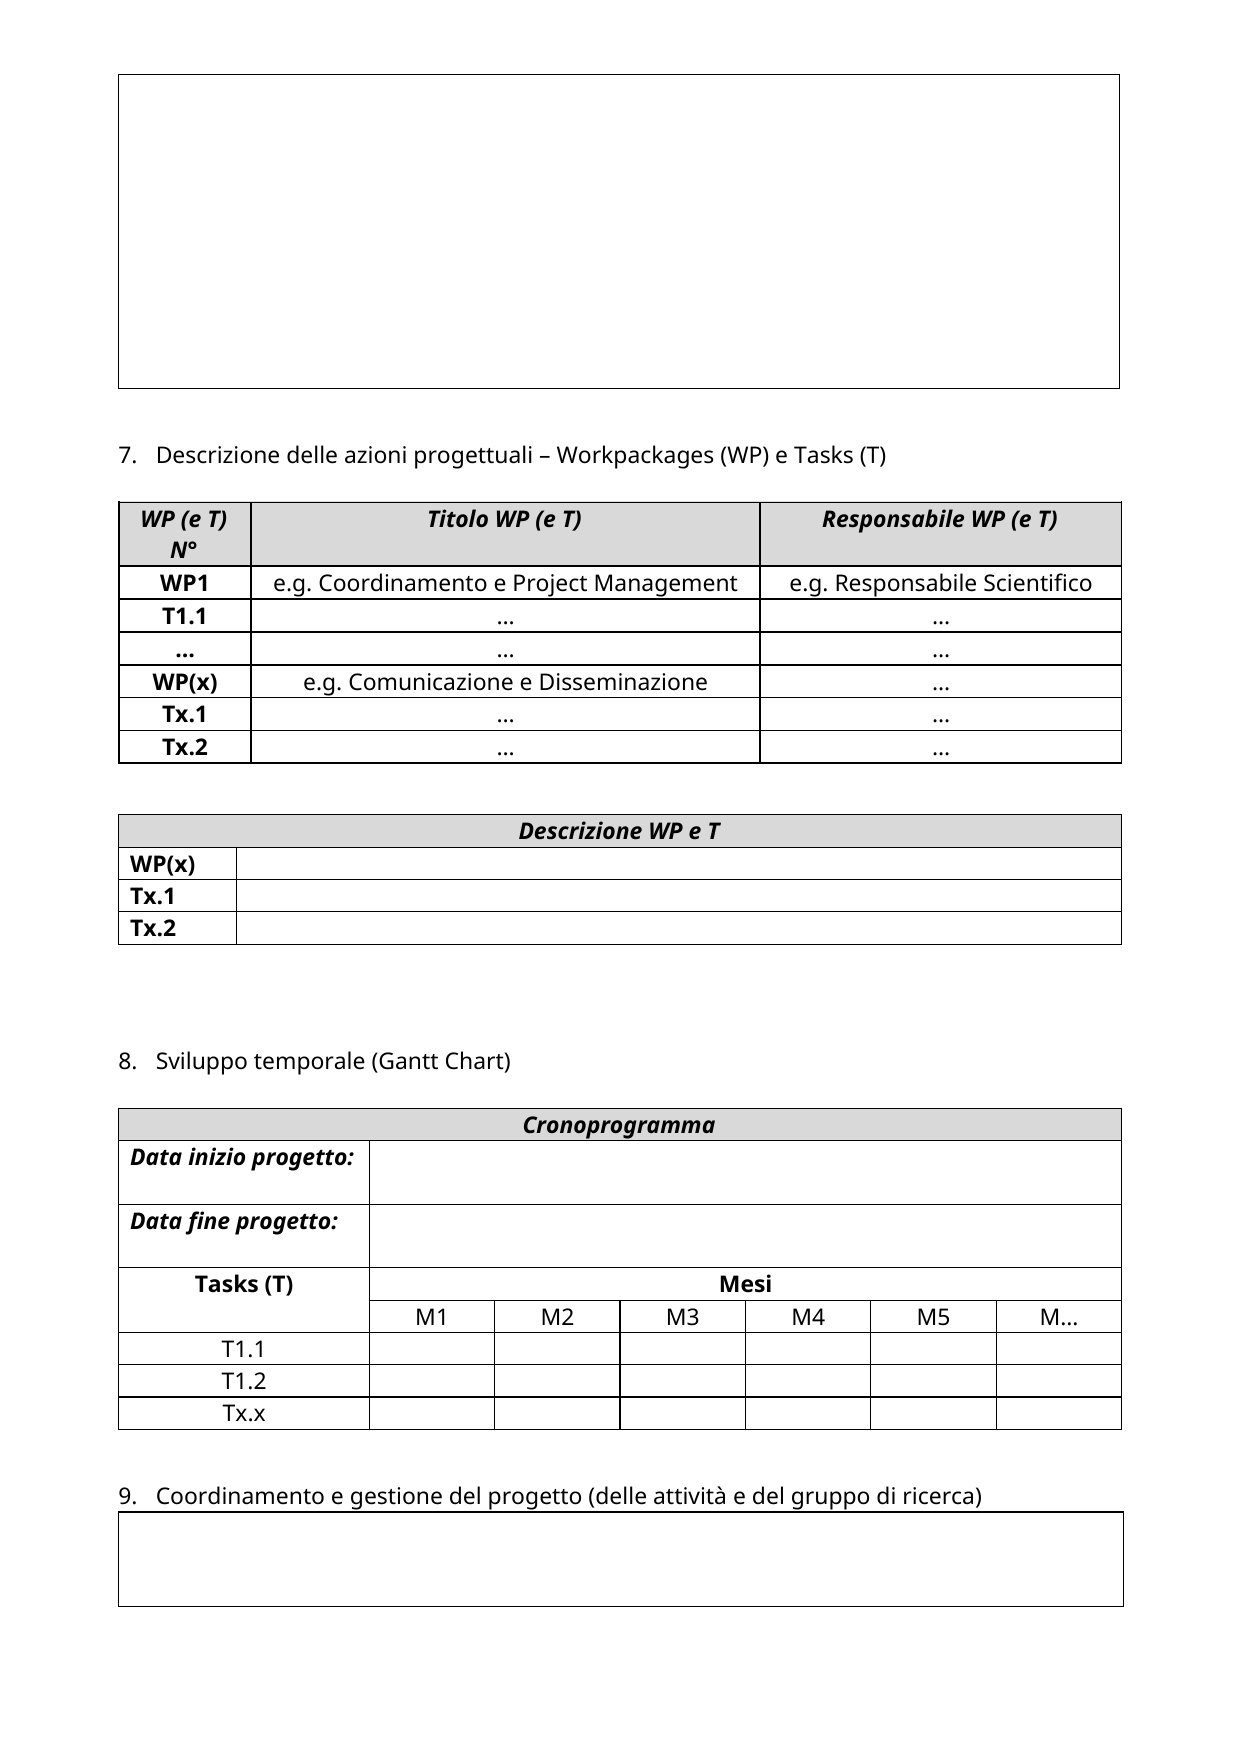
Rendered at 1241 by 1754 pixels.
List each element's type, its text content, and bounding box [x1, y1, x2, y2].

table_cell T1.1 [119, 1333, 369, 1364]
table_cell … [252, 633, 759, 664]
table_cell [370, 1365, 494, 1396]
table_cell Tx.1 [120, 698, 250, 729]
table_cell … [252, 600, 759, 631]
table_cell [871, 1398, 996, 1429]
table_cell Tx.2 [119, 912, 236, 943]
table_cell … [761, 600, 1121, 631]
list Descrizione delle azioni progettuali – Workpackages (WP) e Tasks (T) [118, 439, 1122, 470]
table_header WP (e T) N° [120, 503, 250, 565]
table_cell … [120, 633, 250, 664]
table_cell M… [997, 1301, 1121, 1332]
list Coordinamento e gestione del progetto (delle attività e del gruppo di ricerca) [118, 1480, 1122, 1511]
table_cell M1 [370, 1301, 494, 1332]
table_header Titolo WP (e T) [252, 503, 759, 565]
table_cell [871, 1365, 996, 1396]
table_cell [370, 1205, 1121, 1267]
table_cell … [761, 731, 1121, 762]
table_cell [237, 912, 1121, 943]
table_cell [370, 1333, 494, 1364]
table_cell [495, 1333, 619, 1364]
table_header Descrizione WP e T [119, 815, 1121, 847]
table_cell [871, 1333, 996, 1364]
table_cell [746, 1365, 870, 1396]
table_cell T1.1 [120, 600, 250, 631]
table_cell M4 [746, 1301, 870, 1332]
table_cell M3 [621, 1301, 745, 1332]
table_cell M2 [495, 1301, 619, 1332]
table_cell [621, 1333, 745, 1364]
table_cell [746, 1333, 870, 1364]
list Sviluppo temporale (Gantt Chart) [118, 1045, 1122, 1077]
table_cell … [761, 633, 1121, 664]
table_cell [621, 1398, 745, 1429]
table_cell Tx.2 [120, 731, 250, 762]
table_cell Tasks (T) [119, 1268, 369, 1332]
table_cell … [252, 731, 759, 762]
table_cell [495, 1365, 619, 1396]
table_header Responsabile WP (e T) [761, 503, 1121, 565]
table_cell T1.2 [119, 1365, 369, 1396]
table_cell WP(x) [119, 848, 236, 879]
table_cell Mesi [370, 1268, 1121, 1299]
table_cell WP1 [120, 567, 250, 598]
table_cell Tx.1 [119, 880, 236, 911]
table_cell e.g. Responsabile Scientifico [761, 567, 1121, 598]
table_cell Data fine progetto: [119, 1205, 369, 1267]
table_cell WP(x) [120, 666, 250, 697]
table_cell e.g. Coordinamento e Project Management [252, 567, 759, 598]
table_cell e.g. Comunicazione e Disseminazione [252, 666, 759, 697]
table_cell [997, 1398, 1121, 1429]
table_cell … [252, 698, 759, 729]
table_cell [997, 1333, 1121, 1364]
table_cell [237, 880, 1121, 911]
table_header [119, 1513, 1123, 1606]
table_header [119, 75, 1119, 387]
table_cell M5 [871, 1301, 996, 1332]
table_cell [621, 1365, 745, 1396]
table_cell Tx.x [119, 1398, 369, 1429]
table_cell [495, 1398, 619, 1429]
table_header Cronoprogramma [119, 1109, 1121, 1140]
table_cell [746, 1398, 870, 1429]
table_cell [370, 1398, 494, 1429]
table_cell … [761, 698, 1121, 729]
table_cell Data inizio progetto: [119, 1141, 369, 1204]
table_cell … [761, 666, 1121, 697]
table_cell [237, 848, 1121, 879]
table_cell [997, 1365, 1121, 1396]
table_cell [370, 1141, 1121, 1204]
